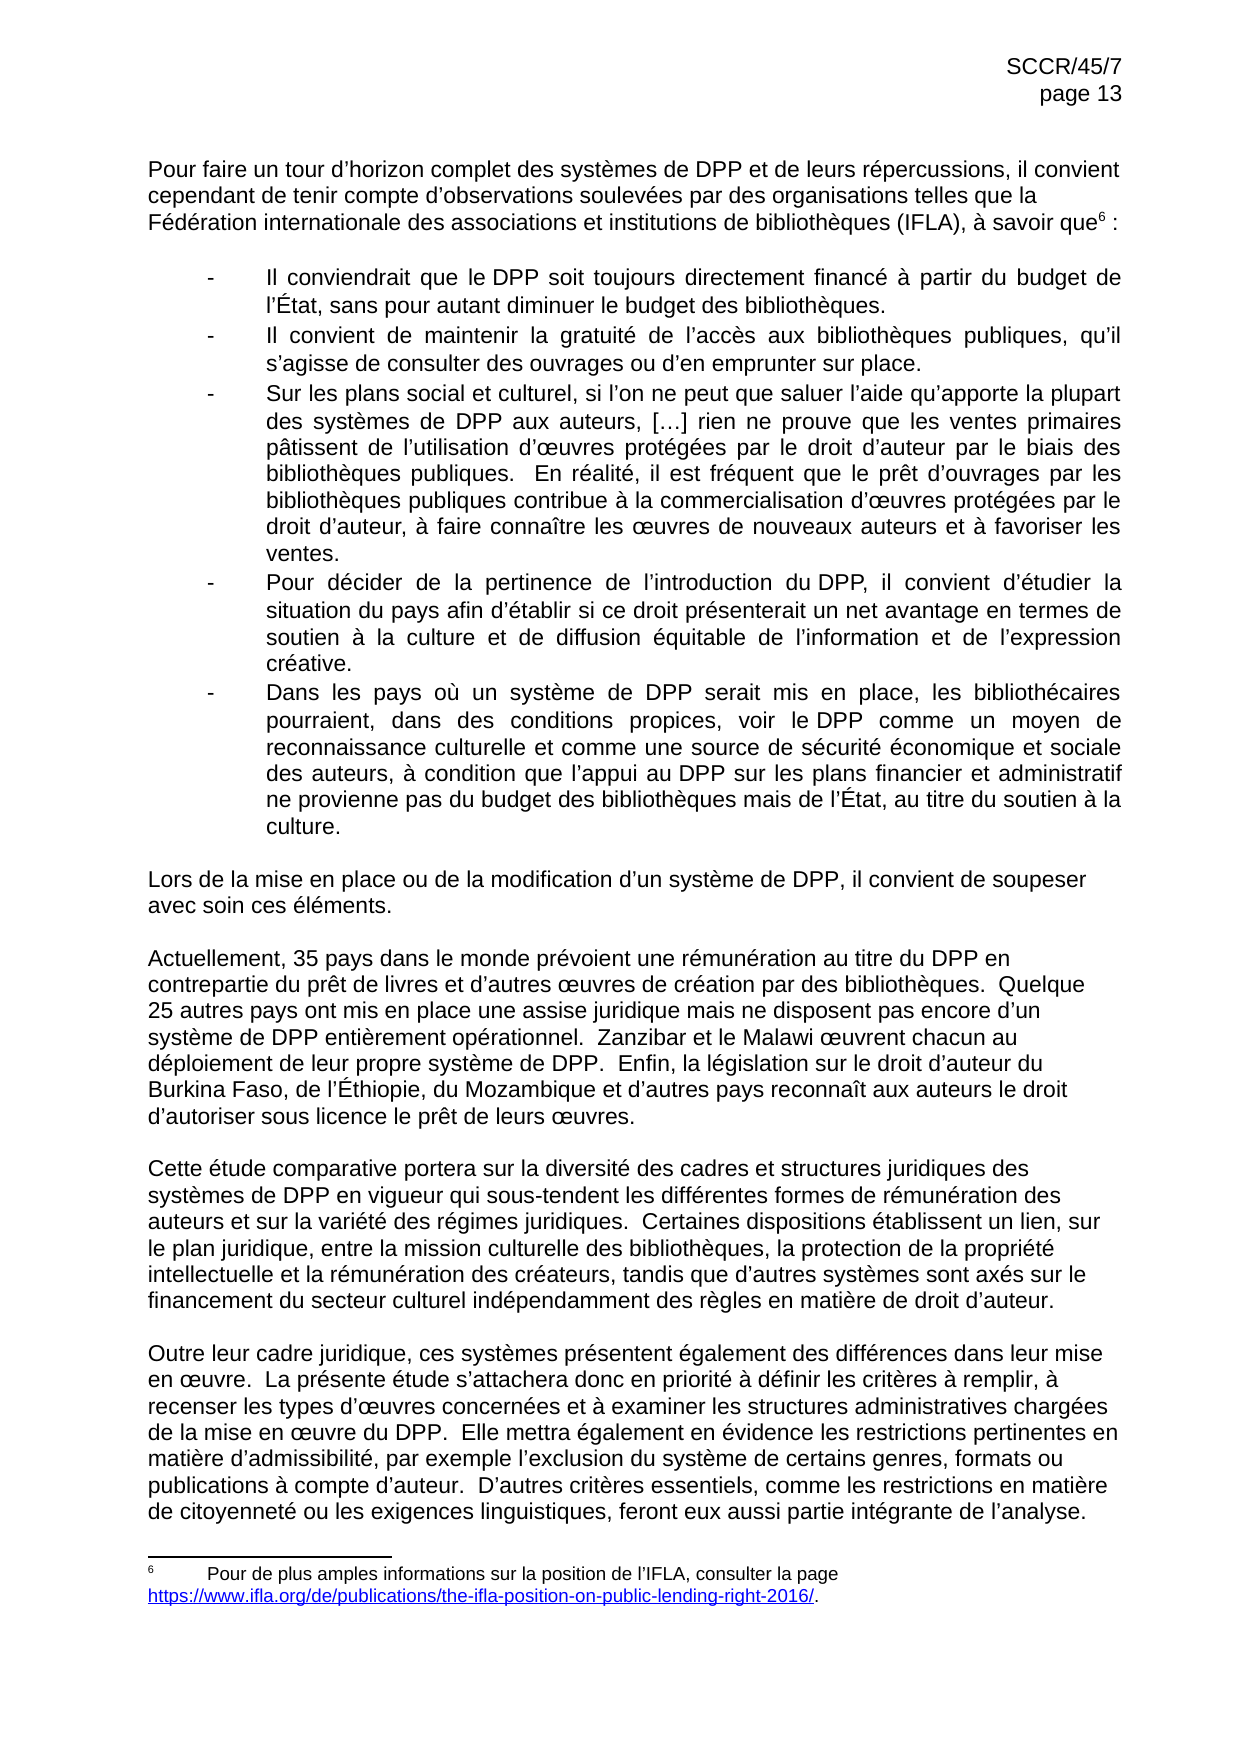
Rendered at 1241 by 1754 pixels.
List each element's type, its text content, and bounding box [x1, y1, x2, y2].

text Actuellement, 35 pays dans le monde prévoient une rémunération au titre du DPP en contrepartie du prêt de livres et d’autres œuvres de création par des bibliothèques. Quelque 25 autres pays ont mis en place une assise juridique mais ne disposent pas encore d’un système de DPP entièrement opérationnel. Zanzibar et le Malawi œuvrent chacun au déploiement de leur propre système de DPP. Enfin, la législation sur le droit d’auteur du Burkina Faso, de l’Éthiopie, du Mozambique et d’autres pays reconnaît aux auteurs le droit d’autoriser sous licence le prêt de leurs œuvres. [148, 944, 1122, 1129]
text Outre leur cadre juridique, ces systèmes présentent également des différences dans leur mise en œuvre. La présente étude s’attachera donc en priorité à définir les critères à remplir, à recenser les types d’œuvres concernées et à examiner les structures administratives chargées de la mise en œuvre du DPP. Elle mettra également en évidence les restrictions pertinentes en matière d’admissibilité, par exemple l’exclusion du système de certains genres, formats ou publications à compte d’auteur. D’autres critères essentiels, comme les restrictions en matière de citoyenneté ou les exigences linguistiques, feront eux aussi partie intégrante de l’analyse. [148, 1340, 1122, 1524]
text Pour faire un tour d’horizon complet des systèmes de DPP et de leurs répercussions, il convient cependant de tenir compte d’observations soulevées par des organisations telles que la Fédération internationale des associations et institutions de bibliothèques (IFLA), à savoir que : [148, 156, 1122, 235]
list Pour décider de la pertinence de l’introduction du DPP, il convient d’étudier la situation du pays afin d’établir si ce droit présenterait un net avantage en termes de soutien à la culture et de diffusion équitable de l’information et de l’expression créative. [207, 566, 1122, 676]
text Cette étude comparative portera sur la diversité des cadres et structures juridiques des systèmes de DPP en vigueur qui sous-tendent les différentes formes de rémunération des auteurs et sur la variété des régimes juridiques. Certaines dispositions établissent un lien, sur le plan juridique, entre la mission culturelle des bibliothèques, la protection de la propriété intellectuelle et la rémunération des créateurs, tandis que d’autres systèmes sont axés sur le financement du secteur culturel indépendamment des règles en matière de droit d’auteur. [148, 1155, 1122, 1313]
text Lors de la mise en place ou de la modification d’un système de DPP, il convient de soupeser avec soin ces éléments. [148, 866, 1122, 918]
list Sur les plans social et culturel, si l’on ne peut que saluer l’aide qu’apporte la plupart des systèmes de DPP aux auteurs, […] rien ne prouve que les ventes primaires pâtissent de l’utilisation d’œuvres protégées par le droit d’auteur par le biais des bibliothèques publiques. En réalité, il est fréquent que le prêt d’ouvrages par les bibliothèques publiques contribue à la commercialisation d’œuvres protégées par le droit d’auteur, à faire connaître les œuvres de nouveaux auteurs et à favoriser les ventes. [207, 376, 1122, 566]
list Il conviendrait que le DPP soit toujours directement financé à partir du budget de l’État, sans pour autant diminuer le budget des bibliothèques. [207, 261, 1122, 319]
list Dans les pays où un système de DPP serait mis en place, les bibliothécaires pourraient, dans des conditions propices, voir le DPP comme un moyen de reconnaissance culturelle et comme une source de sécurité économique et sociale des auteurs, à condition que l’appui au DPP sur les plans financier et administratif ne provienne pas du budget des bibliothèques mais de l’État, au titre du soutien à la culture. [207, 676, 1122, 839]
list Il convient de maintenir la gratuité de l’accès aux bibliothèques publiques, qu’il s’agisse de consulter des ouvrages ou d’en emprunter sur place. [207, 319, 1122, 376]
